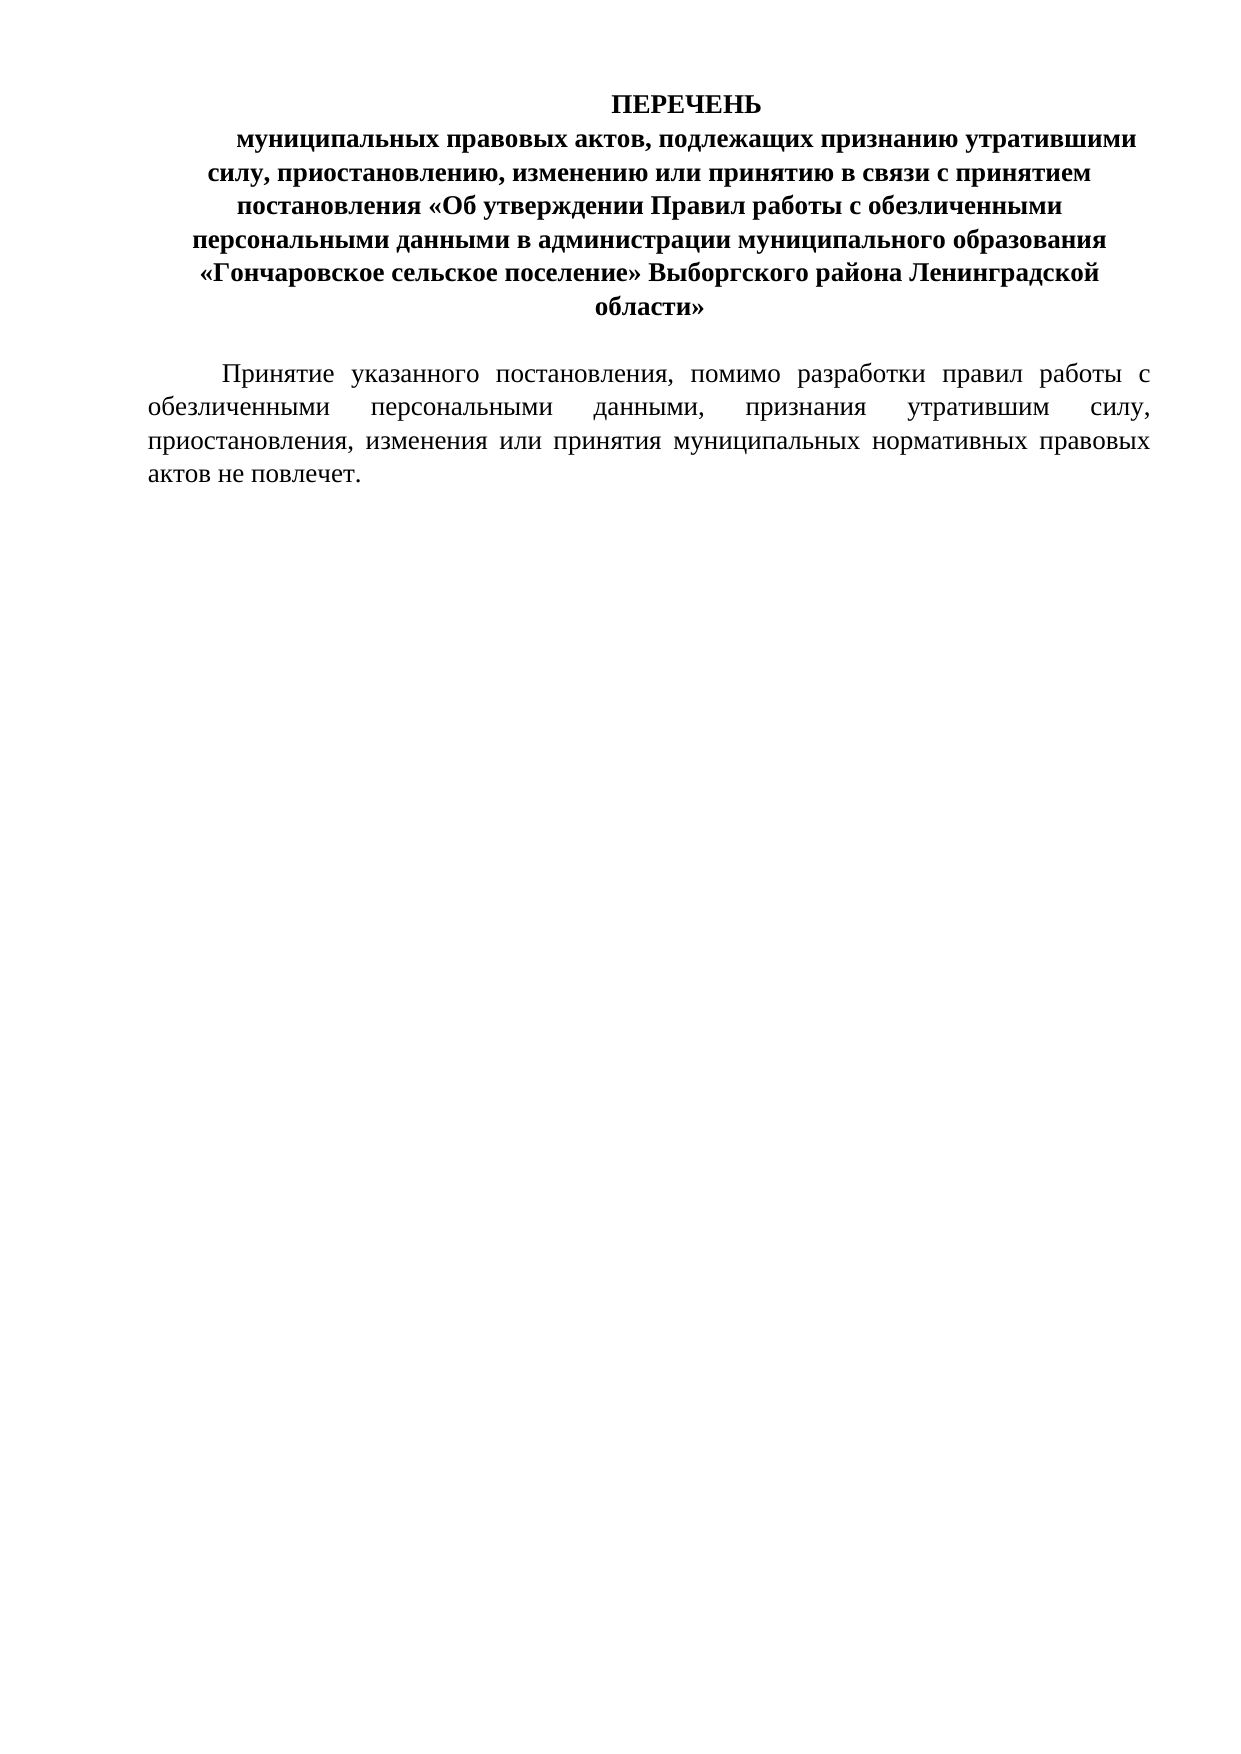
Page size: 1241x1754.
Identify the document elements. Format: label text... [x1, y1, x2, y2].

text муниципальных правовых актов, подлежащих признанию утратившими силу, приостановлению, изменению или принятию в связи с принятием постановления «Об утверждении Правил работы с обезличенными персональными данными в администрации муниципального образования «Гончаровское сельское поселение» Выборгского района Ленинградской области» [148, 122, 1152, 321]
text ПЕРЕЧЕНЬ [148, 89, 1152, 120]
text Принятие указанного постановления, помимо разработки правил работы с обезличенными персональными данными, признания утратившим силу, приостановления, изменения или принятия муниципальных нормативных правовых актов не повлечет. [148, 357, 1152, 489]
